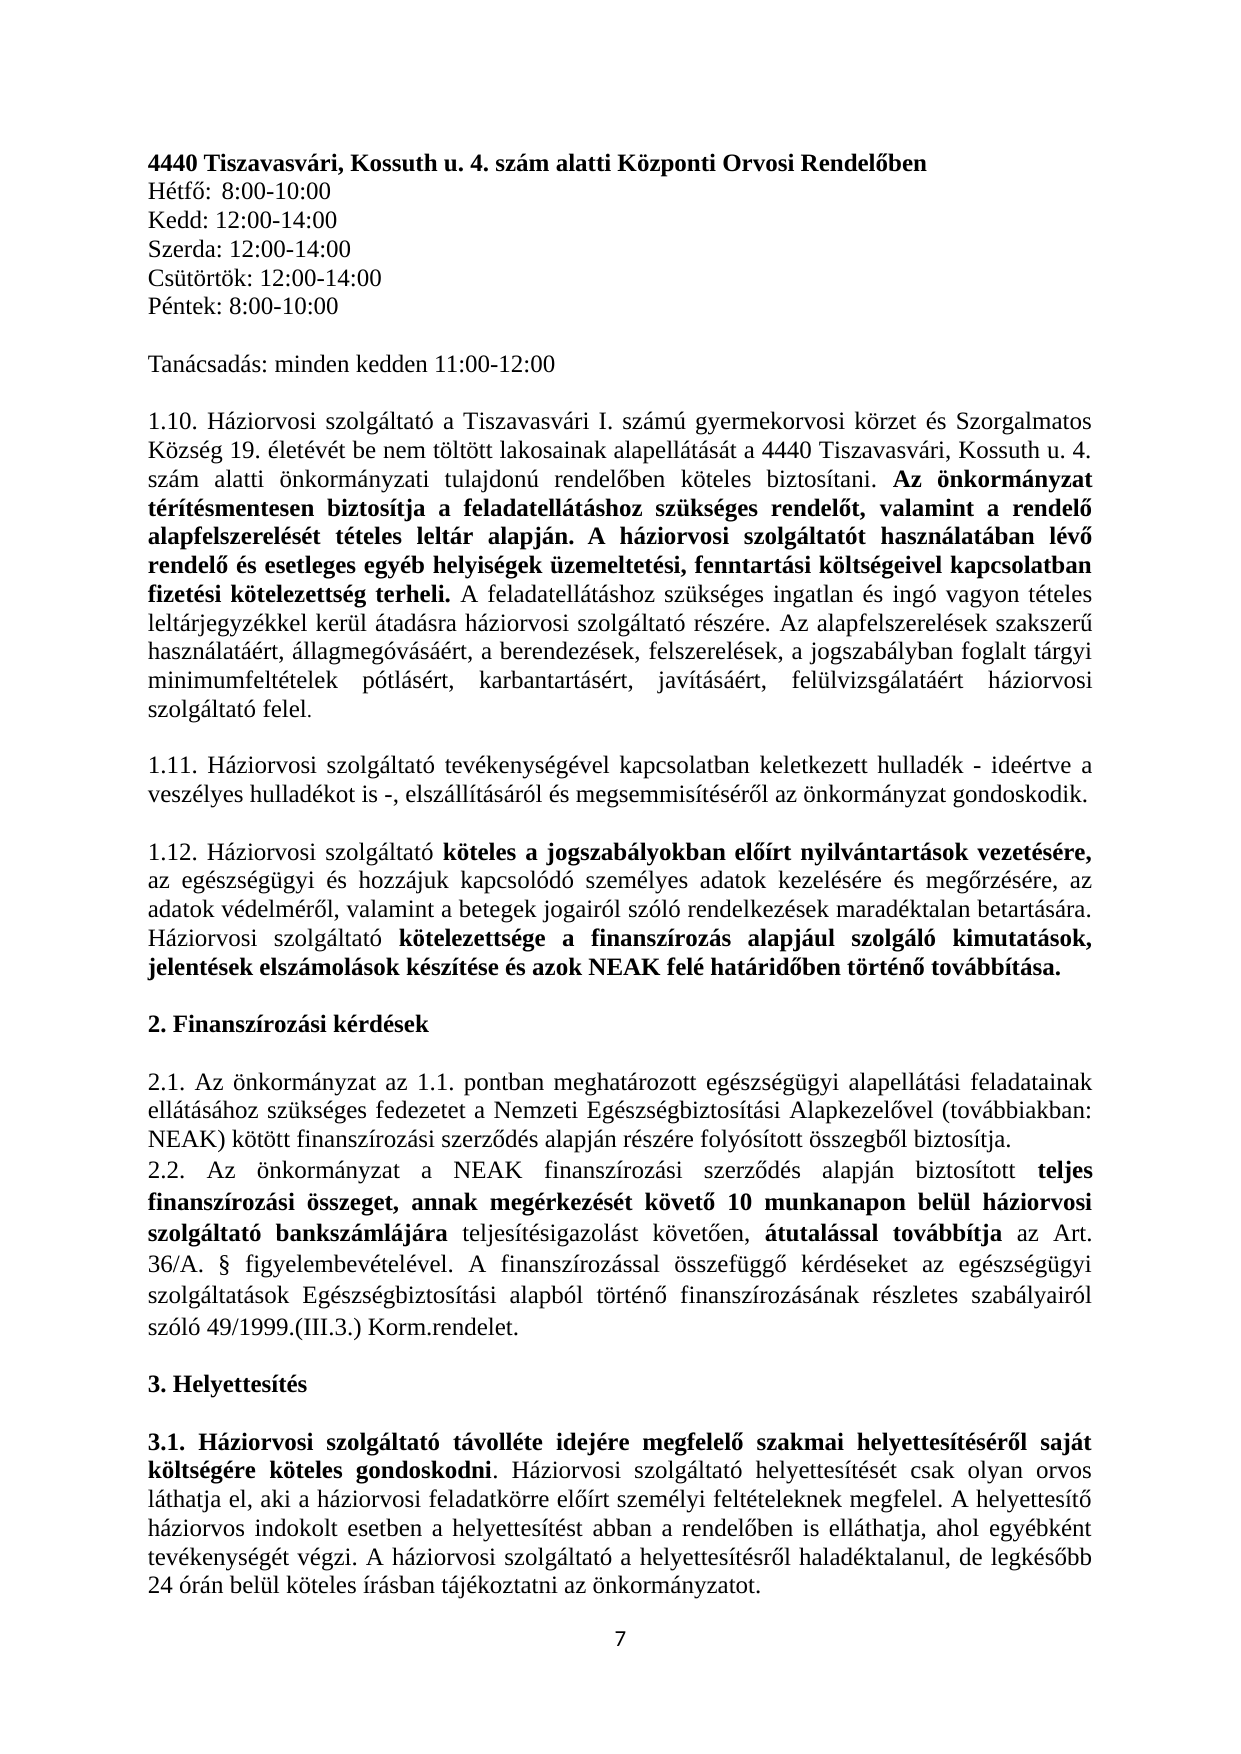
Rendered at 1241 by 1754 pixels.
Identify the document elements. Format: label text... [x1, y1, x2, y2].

text 3. Helyettesítés [148, 1369, 1093, 1398]
text 3.1. Háziorvosi szolgáltató távolléte idejére megfelelő szakmai helyettesítéséről saját költségére köteles gondoskodni. Háziorvosi szolgáltató helyettesítését csak olyan orvos láthatja el, aki a háziorvosi feladatkörre előírt személyi feltételeknek megfelel. A helyettesítő háziorvos indokolt esetben a helyettesítést abban a rendelőben is elláthatja, ahol egyébként tevékenységét végzi. A háziorvosi szolgáltató a helyettesítésről haladéktalanul, de legkésőbb 24 órán belül köteles írásban tájékoztatni az önkormányzatot. [148, 1427, 1093, 1599]
text 2.2. Az önkormányzat a NEAK finanszírozási szerződés alapján biztosított teljes finanszírozási összeget, annak megérkezését követő 10 munkanapon belül háziorvosi szolgáltató bankszámlájára teljesítésigazolást követően, átutalással továbbítja az Art. 36/A. § figyelembevételével. A finanszírozással összefüggő kérdéseket az egészségügyi szolgáltatások Egészségbiztosítási alapból történő finanszírozásának részletes szabályairól szóló 49/1999.(III.3.) Korm.rendelet. [148, 1153, 1093, 1341]
text 1.11. Háziorvosi szolgáltató tevékenységével kapcsolatban keletkezett hulladék - ideértve a veszélyes hulladékot is -, elszállításáról és megsemmisítéséről az önkormányzat gondoskodik. [148, 751, 1093, 808]
text Hétfő: 8:00-10:00 [148, 176, 1093, 205]
text 2.1. Az önkormányzat az 1.1. pontban meghatározott egészségügyi alapellátási feladatainak ellátásához szükséges fedezetet a Nemzeti Egészségbiztosítási Alapkezelővel (továbbiakban: NEAK) kötött finanszírozási szerződés alapján részére folyósított összegből biztosítja. [148, 1067, 1093, 1153]
text Szerda: 12:00-14:00 [148, 234, 1093, 263]
text 1.12. Háziorvosi szolgáltató köteles a jogszabályokban előírt nyilvántartások vezetésére, az egészségügyi és hozzájuk kapcsolódó személyes adatok kezelésére és megőrzésére, az adatok védelméről, valamint a betegek jogairól szóló rendelkezések maradéktalan betartására. Háziorvosi szolgáltató kötelezettsége a finanszírozás alapjául szolgáló kimutatások, jelentések elszámolások készítése és azok NEAK felé határidőben történő továbbítása. [148, 837, 1093, 981]
text 2. Finanszírozási kérdések [148, 1009, 1093, 1038]
text Csütörtök: 12:00-14:00 [148, 263, 1093, 291]
text Tanácsadás: minden kedden 11:00-12:00 [148, 349, 1093, 378]
text 1.10. Háziorvosi szolgáltató a Tiszavasvári I. számú gyermekorvosi körzet és Szorgalmatos Község 19. életévét be nem töltött lakosainak alapellátását a 4440 Tiszavasvári, Kossuth u. 4. szám alatti önkormányzati tulajdonú rendelőben köteles biztosítani. Az önkormányzat térítésmentesen biztosítja a feladatellátáshoz szükséges rendelőt, valamint a rendelő alapfelszerelését tételes leltár alapján. A háziorvosi szolgáltatót használatában lévő rendelő és esetleges egyéb helyiségek üzemeltetési, fenntartási költségeivel kapcsolatban fizetési kötelezettség terheli. A feladatellátáshoz szükséges ingatlan és ingó vagyon tételes leltárjegyzékkel kerül átadásra háziorvosi szolgáltató részére. Az alapfelszerelések szakszerű használatáért, állagmegóvásáért, a berendezések, felszerelések, a jogszabályban foglalt tárgyi minimumfeltételek pótlásért, karbantartásért, javításáért, felülvizsgálatáért háziorvosi szolgáltató felel. [148, 406, 1093, 723]
text 4440 Tiszavasvári, Kossuth u. 4. szám alatti Központi Orvosi Rendelőben [148, 148, 1093, 176]
text Péntek: 8:00-10:00 [148, 291, 1093, 320]
text Kedd: 12:00-14:00 [148, 205, 1093, 234]
